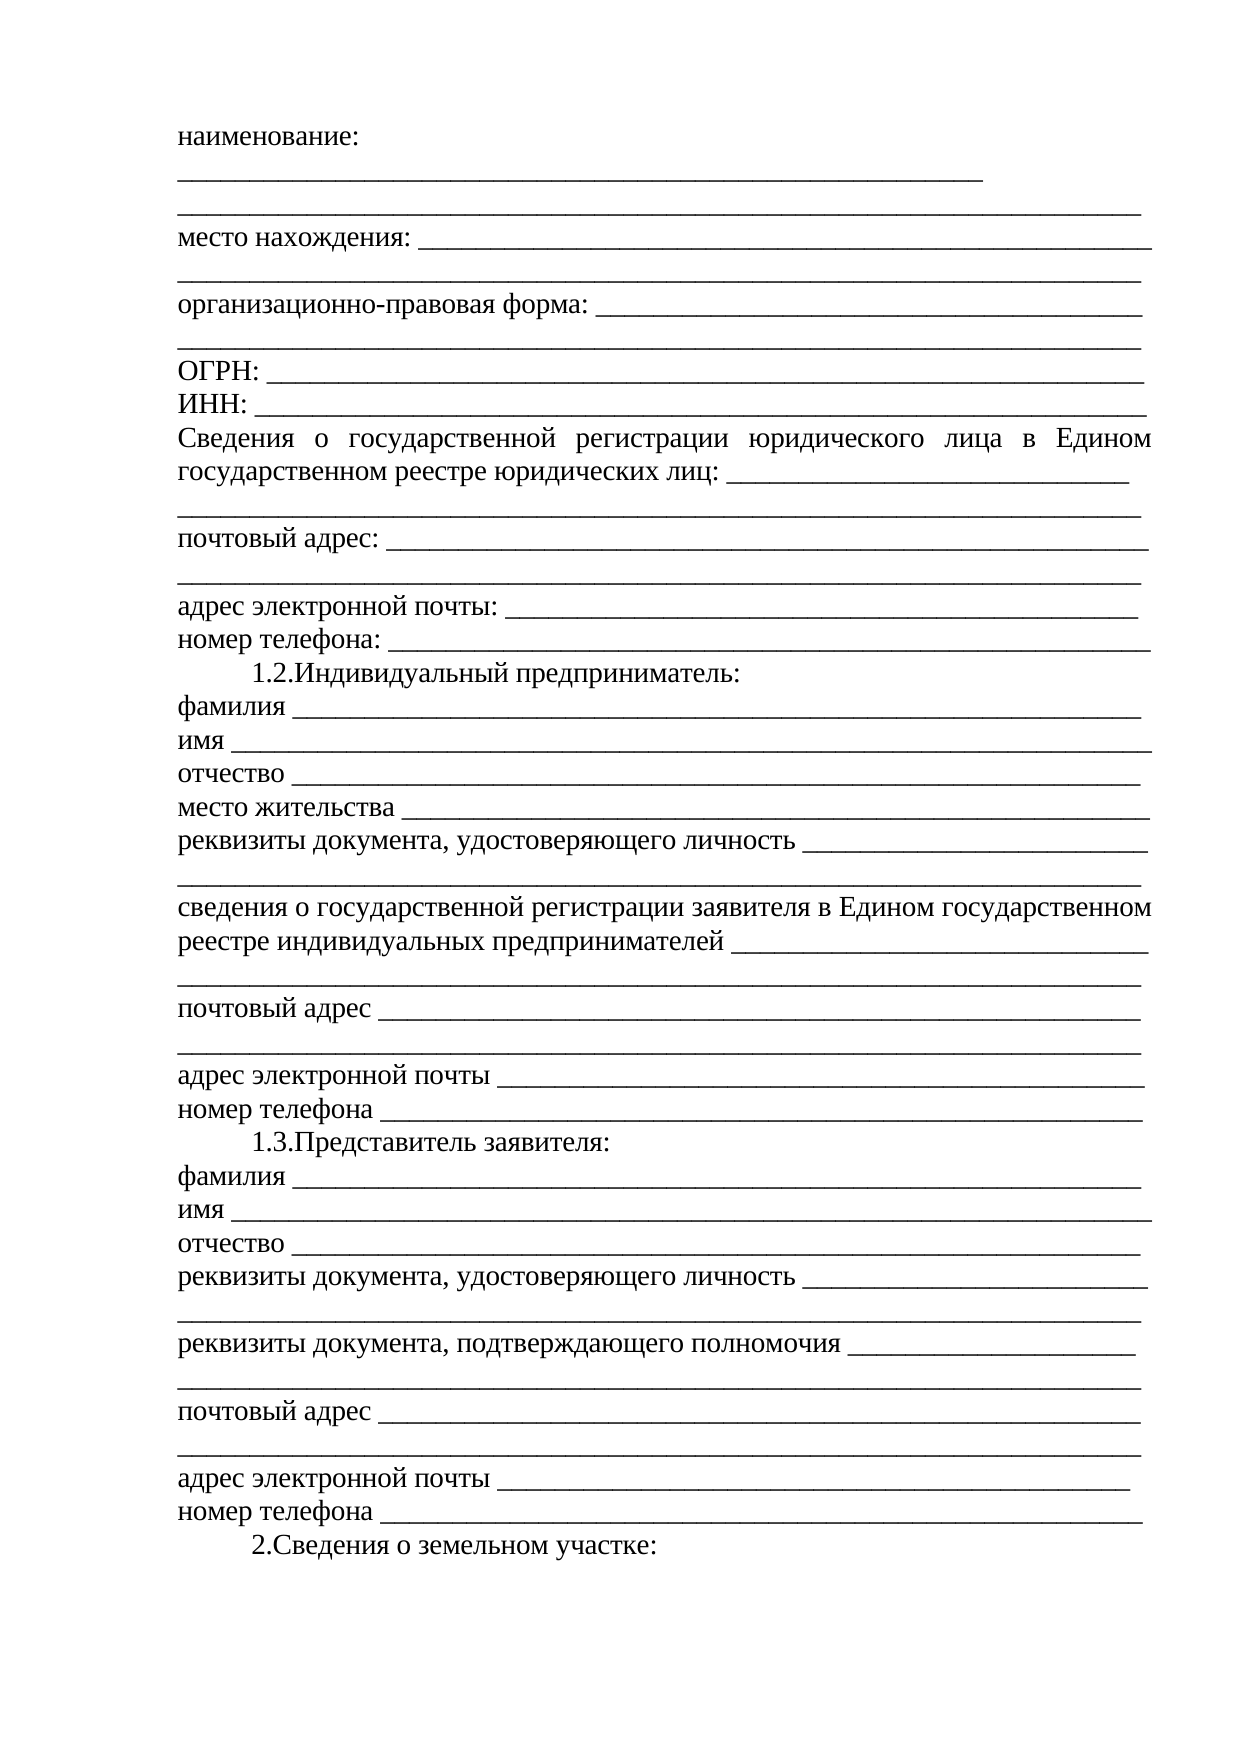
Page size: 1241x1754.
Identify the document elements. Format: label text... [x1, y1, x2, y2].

text Сведения о государственной регистрации юридического лица в Едином государственном реестре юридических лиц: ____________________________ [177, 420, 1152, 487]
text сведения о государственной регистрации заявителя в Едином государственном реестре индивидуальных предпринимателей _____________________________ [177, 889, 1152, 957]
text ___________________________________________________________________ [177, 185, 1152, 219]
text номер телефона _____________________________________________________ [177, 1493, 1152, 1527]
text ___________________________________________________________________ [177, 252, 1152, 286]
text реквизиты документа, подтверждающего полномочия ____________________ [177, 1326, 1152, 1359]
text номер телефона: _____________________________________________________ [177, 621, 1152, 655]
text отчество ___________________________________________________________ [177, 1225, 1152, 1258]
text ___________________________________________________________________ [177, 554, 1152, 588]
text место жительства ____________________________________________________ [177, 789, 1152, 822]
text фамилия ___________________________________________________________ [177, 1158, 1152, 1191]
text 1.3.Представитель заявителя: [177, 1124, 1152, 1158]
text наименование: ________________________________________________________ [177, 118, 1152, 185]
text имя ________________________________________________________________ [177, 722, 1152, 755]
text ___________________________________________________________________ [177, 856, 1152, 889]
text реквизиты документа, удостоверяющего личность ________________________ [177, 1258, 1152, 1292]
text ___________________________________________________________________ [177, 1426, 1152, 1460]
text реквизиты документа, удостоверяющего личность ________________________ [177, 822, 1152, 856]
text организационно-правовая форма: ______________________________________ [177, 286, 1152, 319]
text ОГРН: _____________________________________________________________ [177, 353, 1152, 386]
text ___________________________________________________________________ [177, 1359, 1152, 1393]
text номер телефона _____________________________________________________ [177, 1091, 1152, 1124]
text 2.Сведения о земельном участке: [177, 1527, 1152, 1560]
text почтовый адрес _____________________________________________________ [177, 990, 1152, 1024]
text фамилия ___________________________________________________________ [177, 688, 1152, 722]
text имя ________________________________________________________________ [177, 1191, 1152, 1225]
text место нахождения: ___________________________________________________ [177, 219, 1152, 252]
text ИНН: ______________________________________________________________ [177, 386, 1152, 420]
text 1.2.Индивидуальный предприниматель: [177, 655, 1152, 688]
text ___________________________________________________________________ [177, 1024, 1152, 1057]
text ___________________________________________________________________ [177, 1292, 1152, 1326]
text почтовый адрес _____________________________________________________ [177, 1393, 1152, 1426]
text адрес электронной почты: ____________________________________________ [177, 588, 1152, 621]
text ___________________________________________________________________ [177, 319, 1152, 353]
text почтовый адрес: _____________________________________________________ [177, 521, 1152, 554]
text отчество ___________________________________________________________ [177, 755, 1152, 789]
text адрес электронной почты _____________________________________________ [177, 1057, 1152, 1091]
text адрес электронной почты ____________________________________________ [177, 1460, 1152, 1493]
text ___________________________________________________________________ [177, 487, 1152, 521]
text ___________________________________________________________________ [177, 957, 1152, 990]
